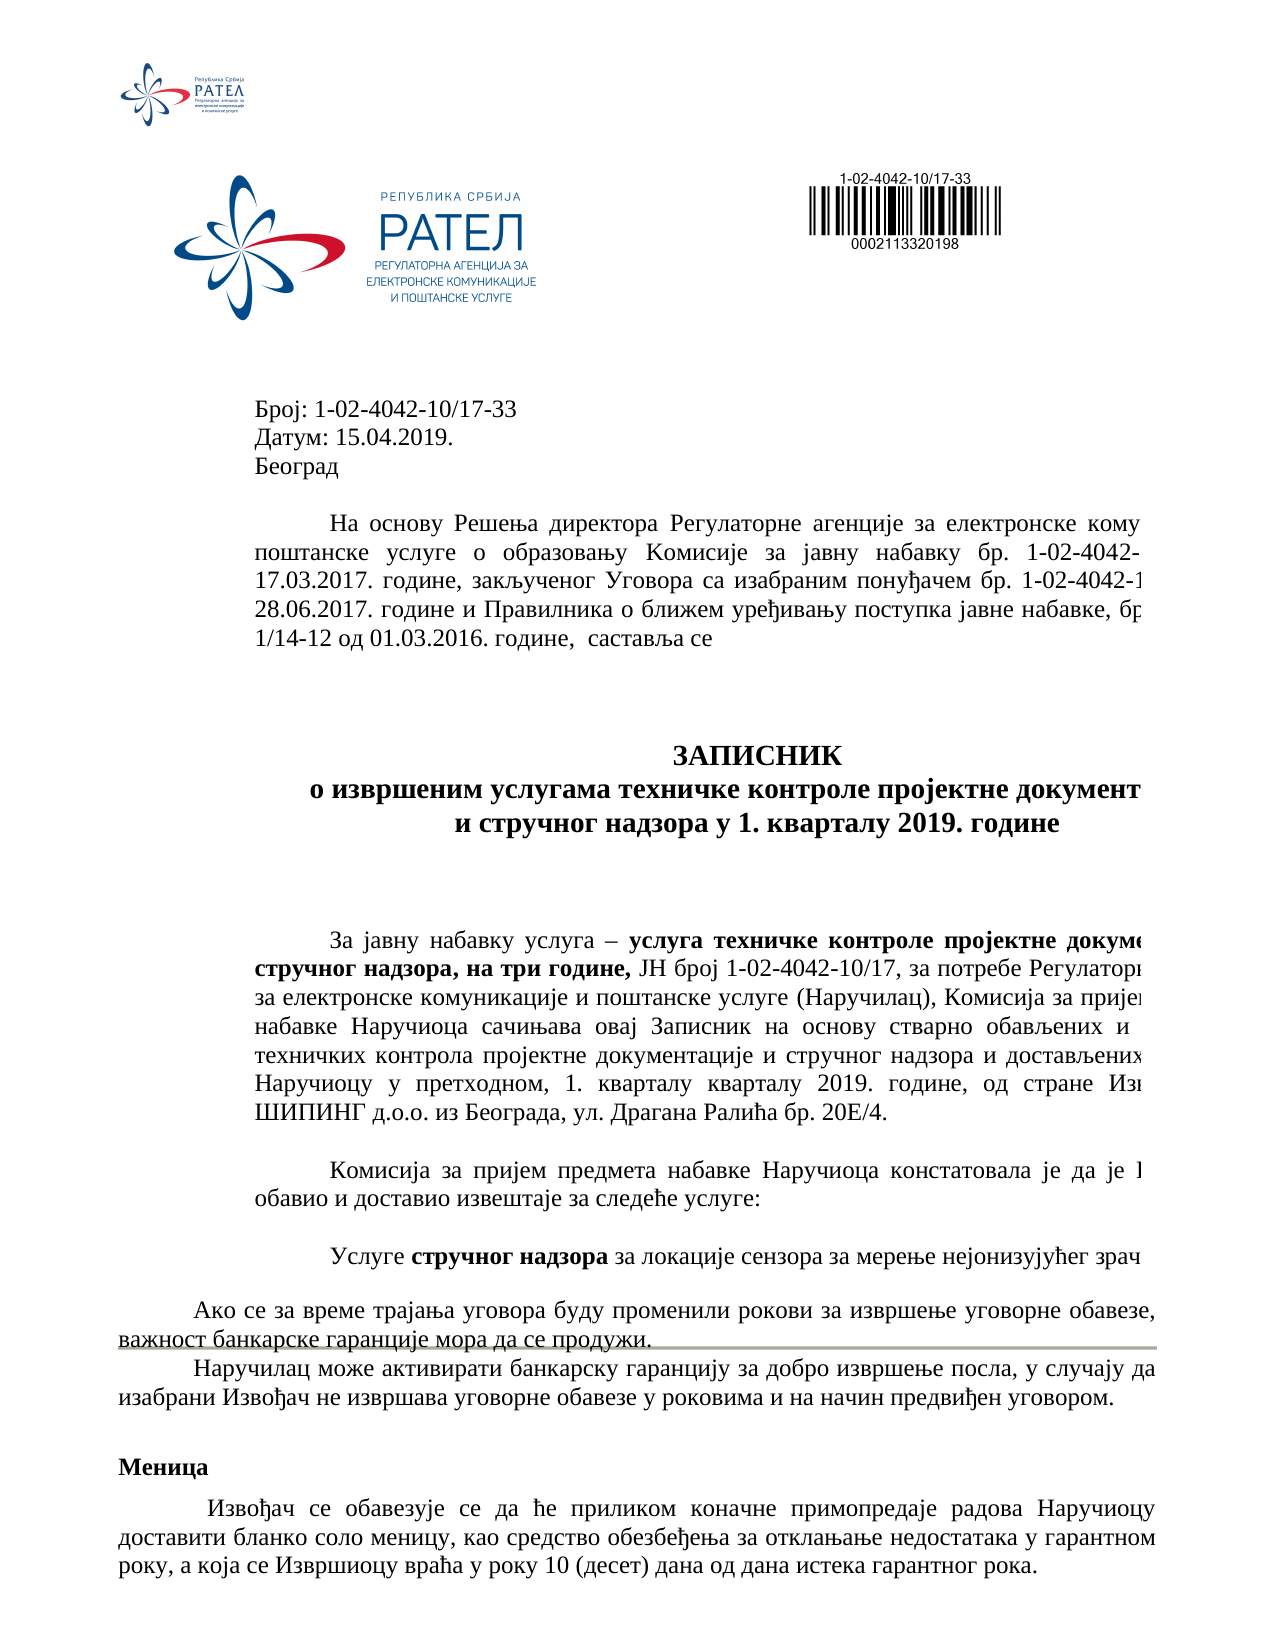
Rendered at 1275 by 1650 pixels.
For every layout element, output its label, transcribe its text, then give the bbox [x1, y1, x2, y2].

text Ако се за време трајања уговора буду променили рокови за извршење уговорне обавезе, важност банкарске гаранције мора да се продужи. [118, 1296, 1157, 1353]
text Меница [118, 1452, 1157, 1481]
text Наручилац може активирати банкарску гаранцију за добро извршење посла, у случају да изабрани Извођач не извршава уговорне обавезе у роковима и на начин предвиђен уговором. [118, 1353, 1157, 1411]
picture [118, 60, 247, 129]
text Извођач се обавезује се да ће приликом коначне примопредаје радова Наручиоцу доставити бланко соло меницу, као средство обезбеђења за отклањање недостатака у гарантном року, а која се Извршиоцу враћа у року 10 (десет) дана од дана истека гарантног рока. [118, 1493, 1157, 1579]
